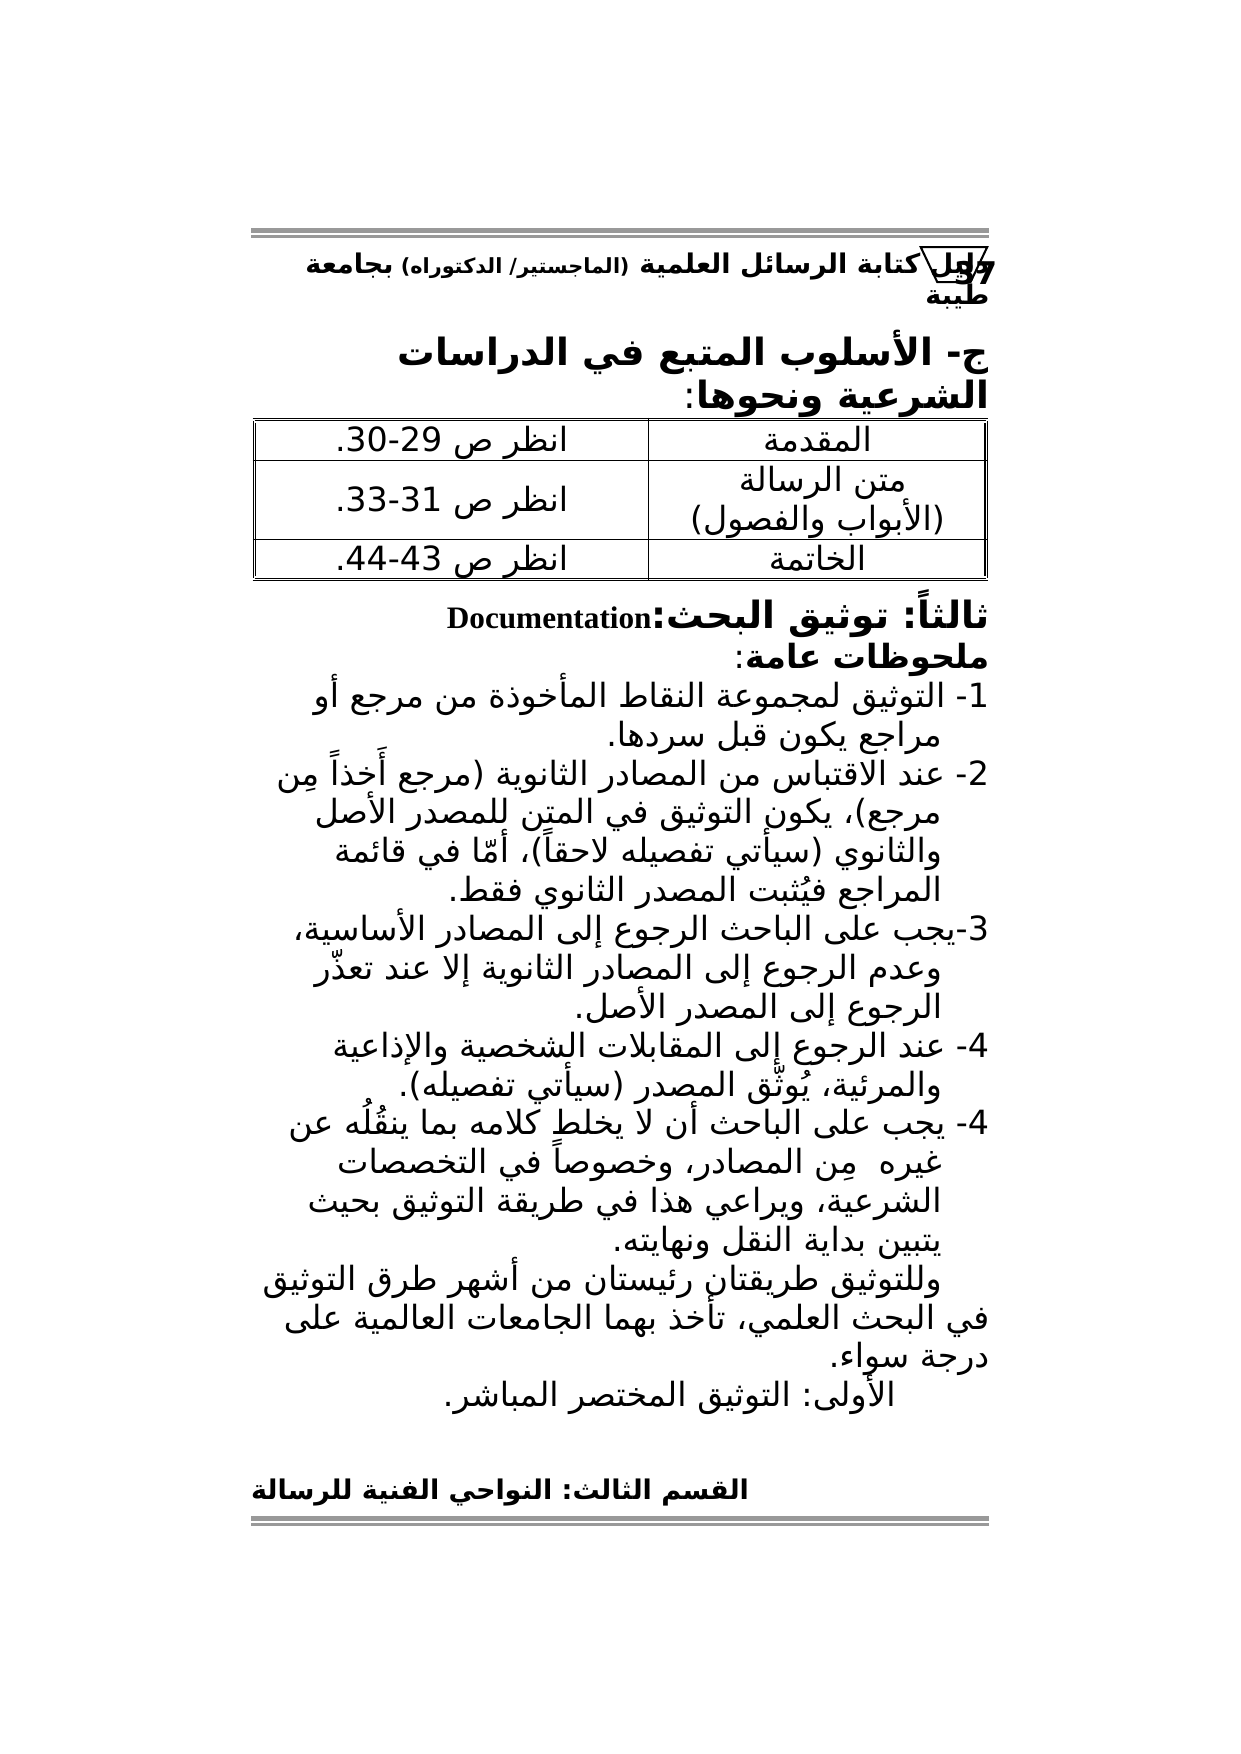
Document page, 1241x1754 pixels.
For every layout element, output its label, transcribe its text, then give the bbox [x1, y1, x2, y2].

table_cell انظر ص 31-33. [256, 461, 648, 538]
text الأولى: التوثيق المختصر المباشر. [251, 1376, 895, 1415]
text ثالثاً: توثيق البحث:Documentation [251, 594, 989, 638]
text 4- عند الرجوع إلى المقابلات الشخصية والإذاعية والمرئية، يُوثّق المصدر (سيأتي تفصيله). [251, 1026, 989, 1104]
text وللتوثيق طريقتان رئيستان من أشهر طرق التوثيق في البحث العلمي، تأخذ بهما الجامعات العالمية على درجة سواء. [251, 1259, 989, 1376]
table_header المقدمة [649, 421, 986, 460]
text 2- عند الاقتباس من المصادر الثانوية (مرجع أَخذاً مِن مرجع)، يكون التوثيق في المتن للمصدر الأصل والثانوي (سيأتي تفصيله لاحقاً)، أمّا في قائمة المراجع فيُثبت المصدر الثانوي فقط. [251, 754, 989, 909]
text ج- الأسلوب المتبع في الدراسات الشرعية ونحوها: [251, 330, 989, 418]
text ملحوظات عامة: [251, 638, 989, 676]
table_cell الخاتمة [649, 540, 986, 578]
table_cell متن الرسالة (الأبواب والفصول) [649, 461, 984, 538]
table_cell انظر ص 43-44. [254, 540, 648, 578]
text 3-يجب على الباحث الرجوع إلى المصادر الأساسية، وعدم الرجوع إلى المصادر الثانوية إلا عند تعذّر الرجوع إلى المصدر الأصل. [251, 909, 989, 1026]
text 1- التوثيق لمجموعة النقاط المأخوذة من مرجع أو مراجع يكون قبل سردها. [251, 676, 989, 754]
table_header انظر ص 29-30. [254, 421, 648, 460]
text 4- يجب على الباحث أن لا يخلط كلامه بما ينقُلُه عن غيره مِن المصادر، وخصوصاً في التخصصات الشرعية، ويراعي هذا في طريقة التوثيق بحيث يتبين بداية النقل ونهايته. [251, 1104, 989, 1259]
